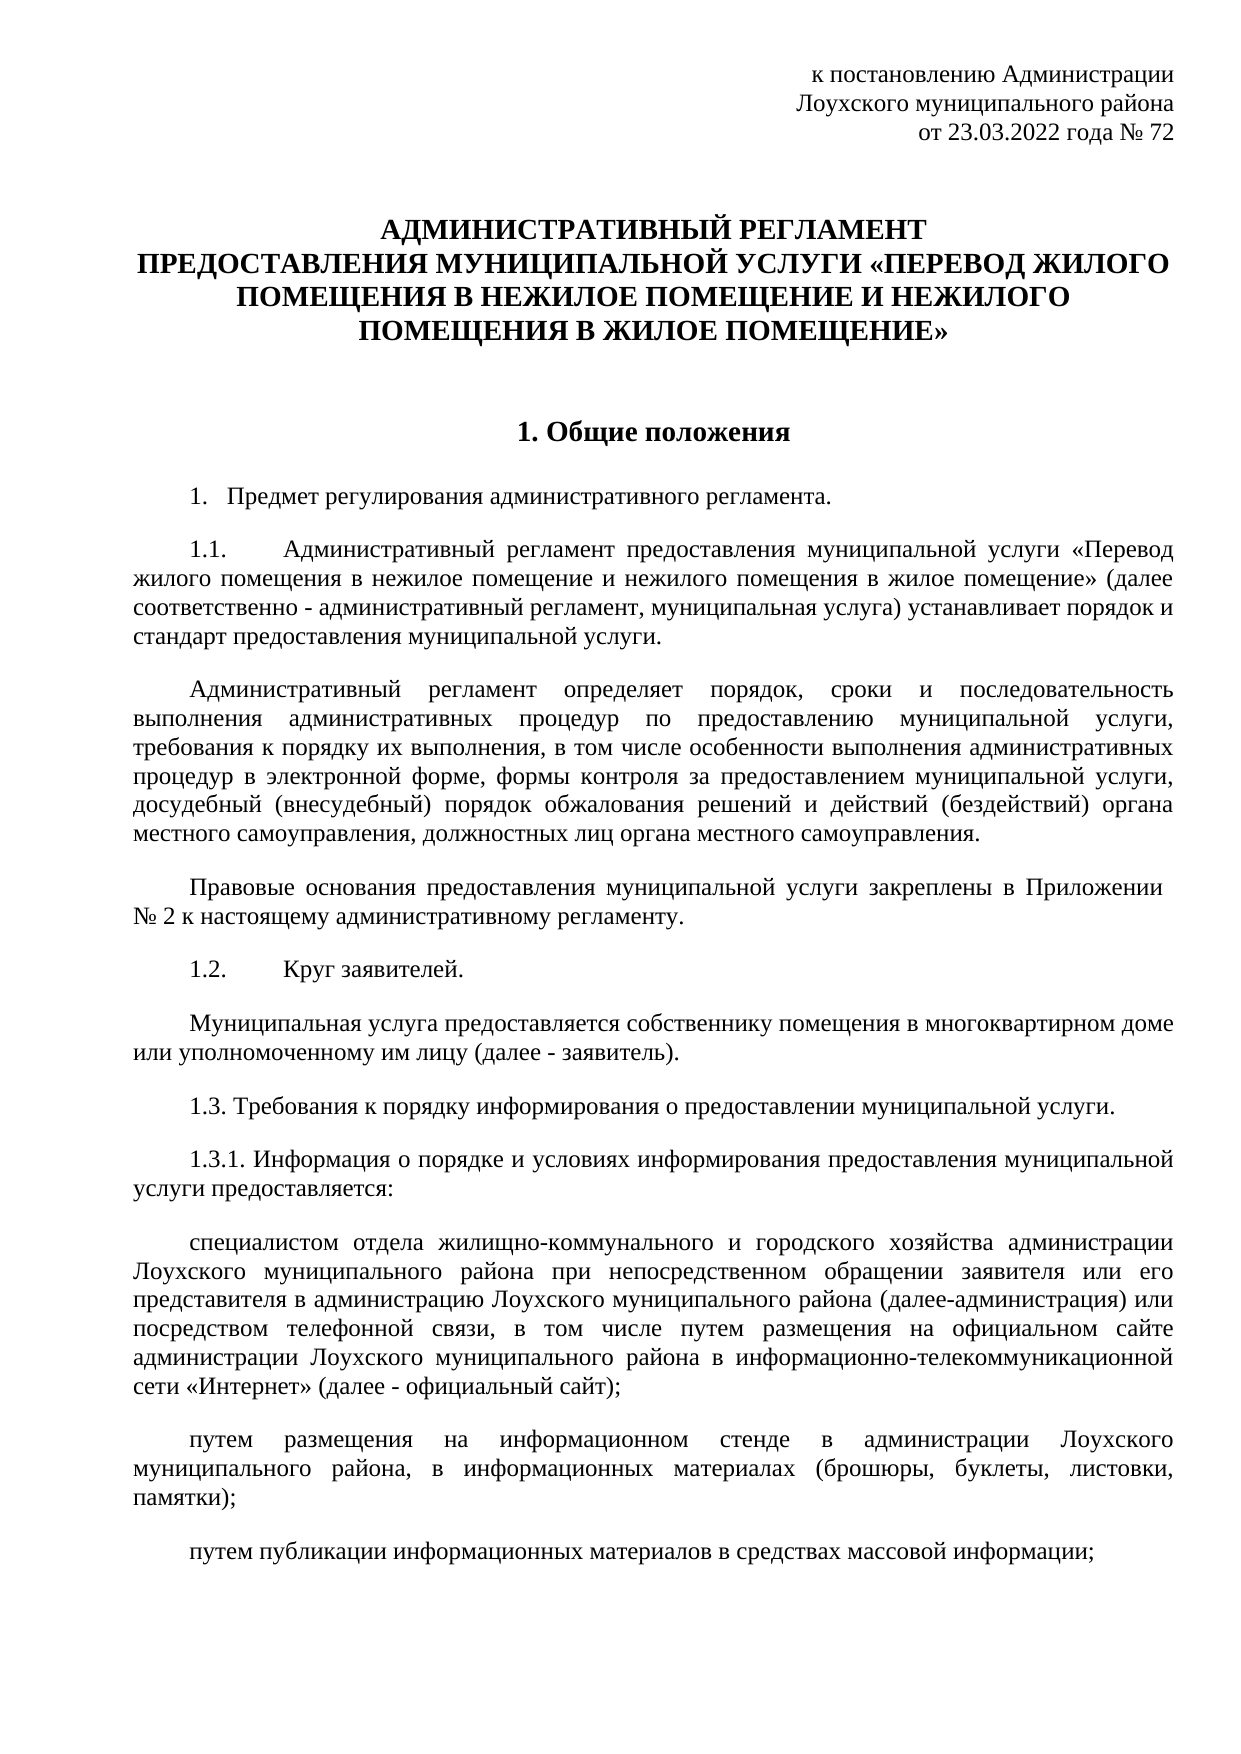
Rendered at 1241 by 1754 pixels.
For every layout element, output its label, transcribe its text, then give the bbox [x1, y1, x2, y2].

title АДМИНИСТРАТИВНЫЙ РЕГЛАМЕНТ [133, 212, 1174, 246]
text Административный регламент определяет порядок, сроки и последовательность выполнения административных процедур по предоставлению муниципальной услуги, требования к порядку их выполнения, в том числе особенности выполнения административных процедур в электронной форме, формы контроля за предоставлением муниципальной услуги, досудебный (внесудебный) порядок обжалования решений и действий (бездействий) органа местного самоуправления, должностных лиц органа местного самоуправления. [133, 674, 1174, 847]
text Правовые основания предоставления муниципальной услуги закреплены в Приложении № 2 к настоящему административному регламенту. [133, 872, 1174, 929]
text путем размещения на информационном стенде в администрации Лоухского муниципального района, в информационных материалах (брошюры, буклеты, листовки, памятки); [133, 1424, 1174, 1511]
text от 23.03.2022 года № 72 [133, 117, 1174, 145]
text 1.3. Требования к порядку информирования о предоставлении муниципальной услуги. [133, 1091, 1174, 1119]
list Административный регламент предоставления муниципальной услуги «Перевод жилого помещения в нежилое помещение и нежилого помещения в жилое помещение» (далее соответственно - административный регламент, муниципальная услуга) устанавливает порядок и стандарт предоставления муниципальной услуги. [133, 534, 1174, 649]
text 1.3.1. Информация о порядке и условиях информирования предоставления муниципальной услуги предоставляется: [133, 1144, 1174, 1202]
text Лоухского муниципального района [133, 88, 1174, 117]
list Круг заявителей. [189, 954, 1174, 983]
title 1. Общие положения [133, 414, 1174, 447]
list Предмет регулирования административного регламента. [189, 481, 1174, 509]
text специалистом отдела жилищно-коммунального и городского хозяйства администрации Лоухского муниципального района при непосредственном обращении заявителя или его представителя в администрацию Лоухского муниципального района (далее-администрация) или посредством телефонной связи, в том числе путем размещения на официальном сайте администрации Лоухского муниципального района в информационно-телекоммуникационной сети «Интернет» (далее - официальный сайт); [133, 1227, 1174, 1399]
text к постановлению Администрации [133, 59, 1174, 88]
title ПРЕДОСТАВЛЕНИЯ МУНИЦИПАЛЬНОЙ УСЛУГИ «ПЕРЕВОД ЖИЛОГО ПОМЕЩЕНИЯ В НЕЖИЛОЕ ПОМЕЩЕНИЕ И НЕЖИЛОГО ПОМЕЩЕНИЯ В ЖИЛОЕ ПОМЕЩЕНИЕ» [133, 246, 1174, 347]
text Муниципальная услуга предоставляется собственнику помещения в многоквартирном доме или уполномоченному им лицу (далее - заявитель). [133, 1008, 1174, 1066]
text путем публикации информационных материалов в средствах массовой информации; [133, 1536, 1174, 1564]
